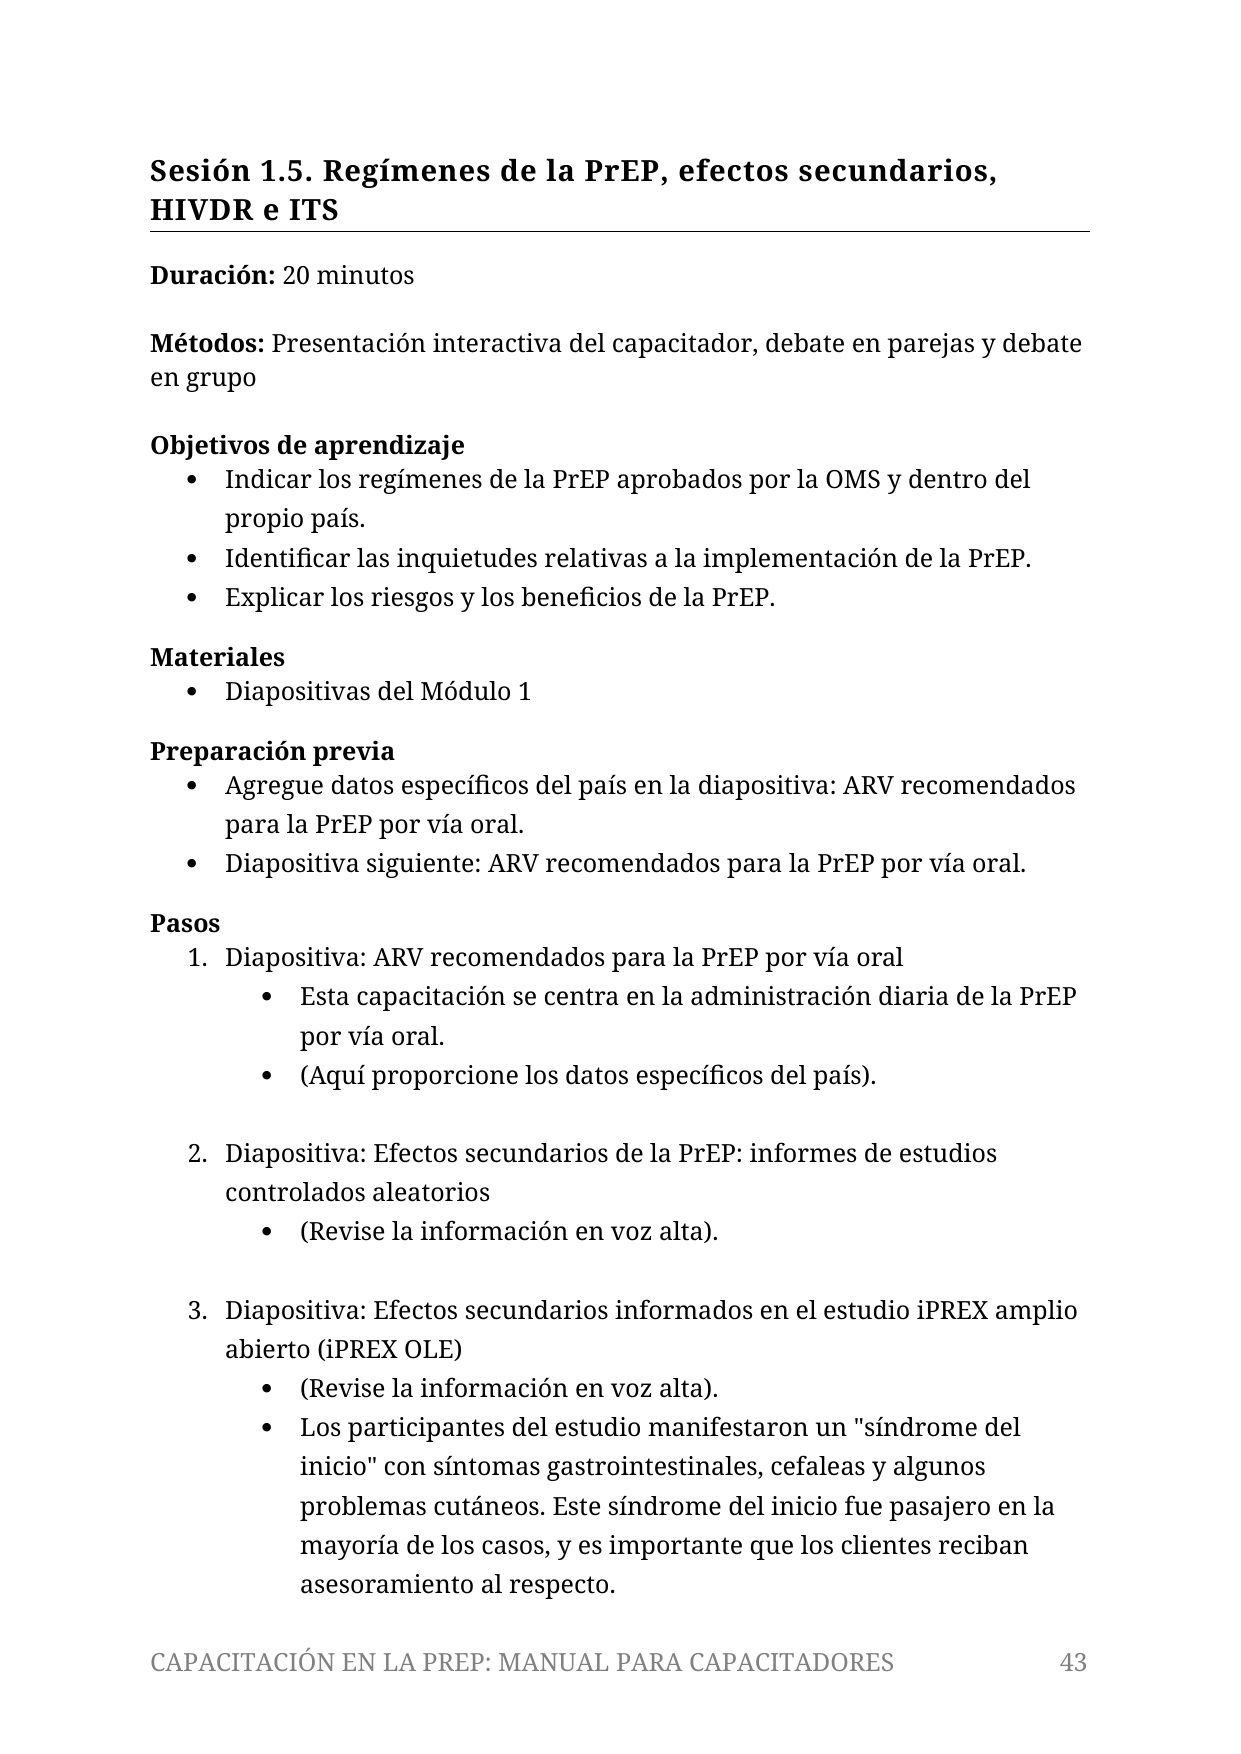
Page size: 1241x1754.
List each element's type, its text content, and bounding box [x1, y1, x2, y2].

list Diapositiva: Efectos secundarios informados en el estudio iPREX amplio abierto (iPREX OLE) [187, 1292, 1090, 1366]
list Diapositivas del Módulo 1 [187, 673, 1090, 707]
text Métodos: Presentación interactiva del capacitador, debate en parejas y debate en grupo [150, 326, 1090, 394]
text Preparación previa [150, 733, 1090, 767]
list Los participantes del estudio manifestaron un "síndrome del inicio" con síntomas gastrointestinales, cefaleas y algunos problemas cutáneos. Este síndrome del inicio fue pasajero en la mayoría de los casos, y es importante que los clientes reciban asesoramiento al respecto. [262, 1410, 1090, 1601]
list Diapositiva: ARV recomendados para la PrEP por vía oral [187, 940, 1090, 974]
list Esta capacitación se centra en la administración diaria de la PrEP por vía oral. [262, 979, 1090, 1052]
subtitle Sesión 1.5. Regímenes de la PrEP, efectos secundarios, HIVDR e ITS [150, 150, 1090, 231]
list Diapositiva siguiente: ARV recomendados para la PrEP por vía oral. [187, 846, 1090, 880]
list Indicar los regímenes de la PrEP aprobados por la OMS y dentro del propio país. [187, 462, 1090, 535]
text Duración: 20 minutos [150, 257, 1090, 292]
list Explicar los riesgos y los beneficios de la PrEP. [187, 579, 1090, 613]
list Agregue datos específicos del país en la diapositiva: ARV recomendados para la PrEP por vía oral. [187, 767, 1090, 841]
list Identificar las inquietudes relativas a la implementación de la PrEP. [187, 540, 1090, 574]
list (Aquí proporcione los datos específicos del país). [262, 1057, 1090, 1091]
text Pasos [150, 906, 1090, 940]
list Diapositiva: Efectos secundarios de la PrEP: informes de estudios controlados aleatorios [187, 1136, 1090, 1209]
text Materiales [150, 639, 1090, 673]
list (Revise la información en voz alta). [262, 1371, 1090, 1405]
list (Revise la información en voz alta). [262, 1214, 1090, 1248]
text Objetivos de aprendizaje [150, 428, 1090, 462]
